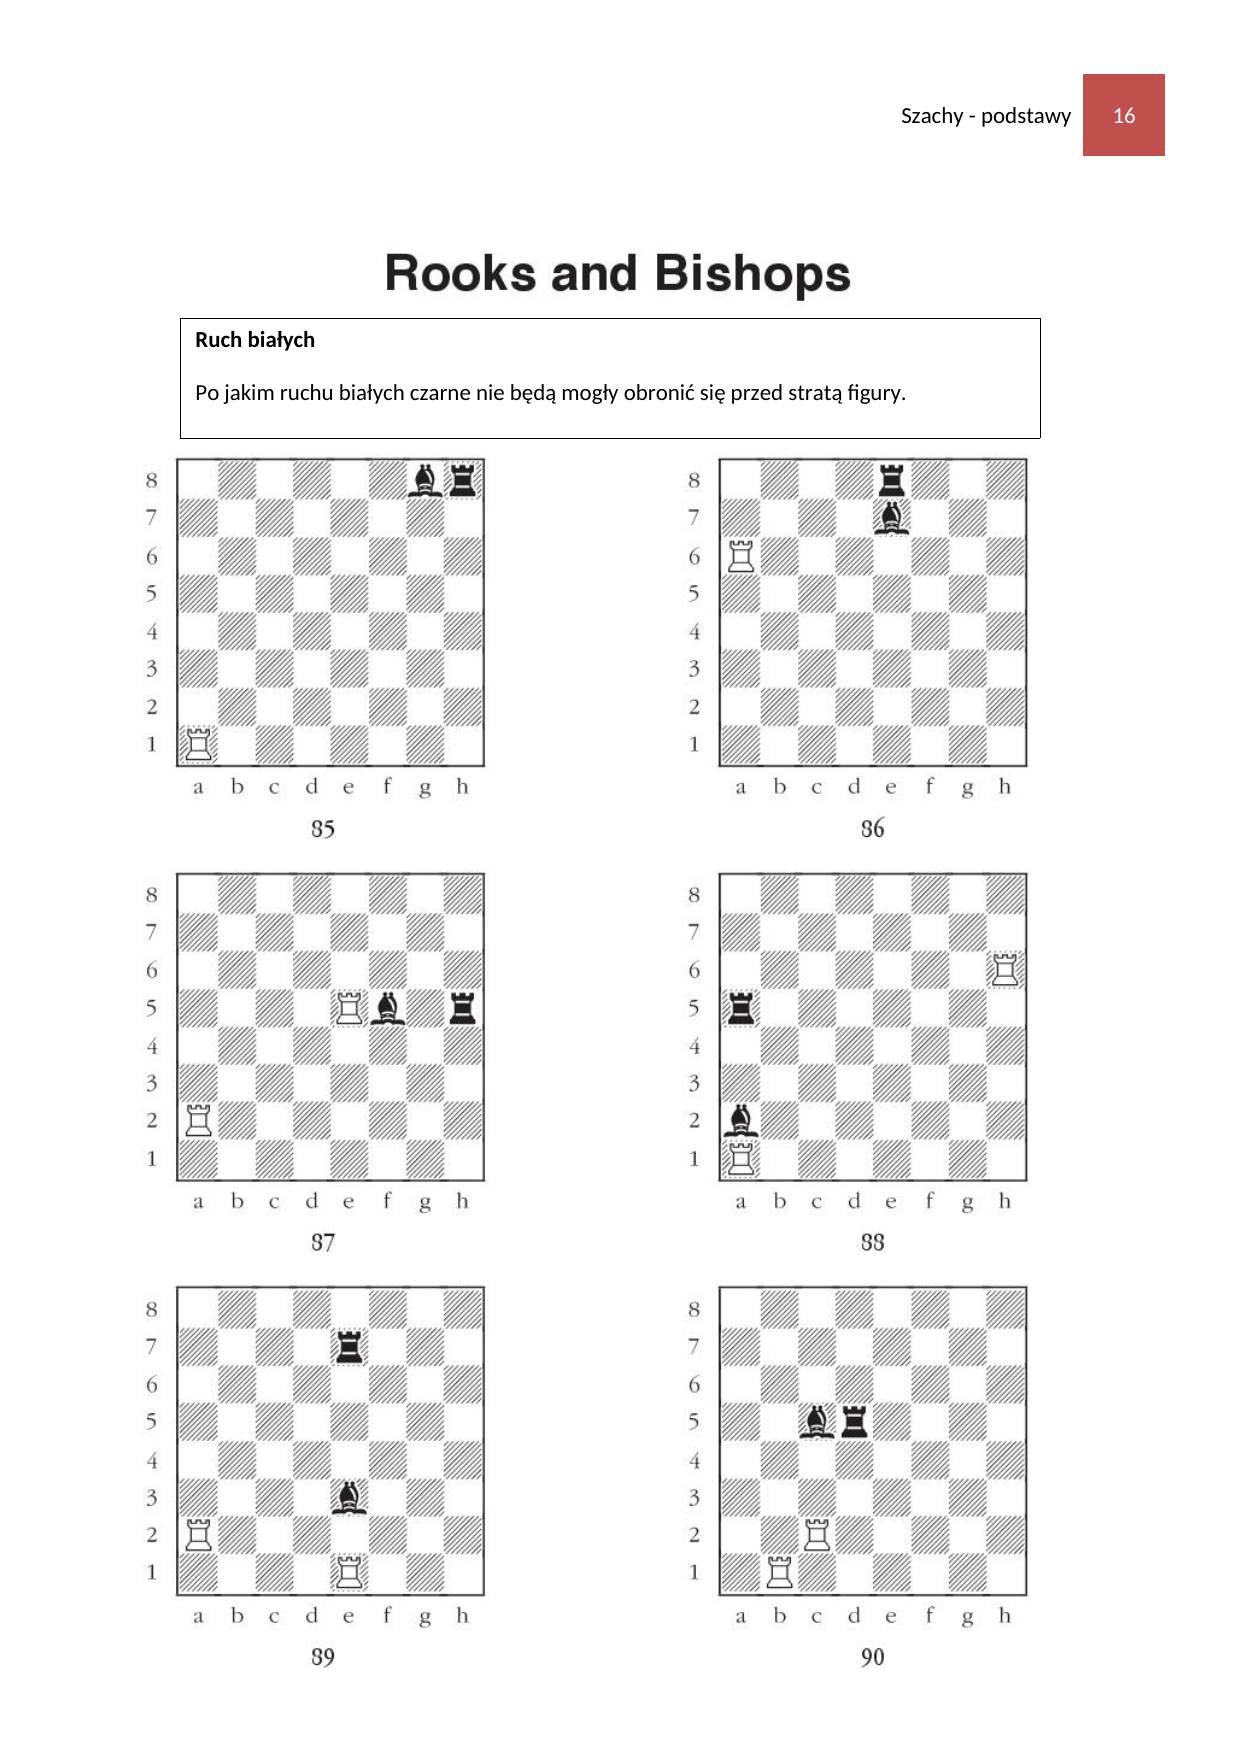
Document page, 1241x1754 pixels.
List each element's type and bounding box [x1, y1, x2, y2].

picture [75, 184, 1160, 1679]
